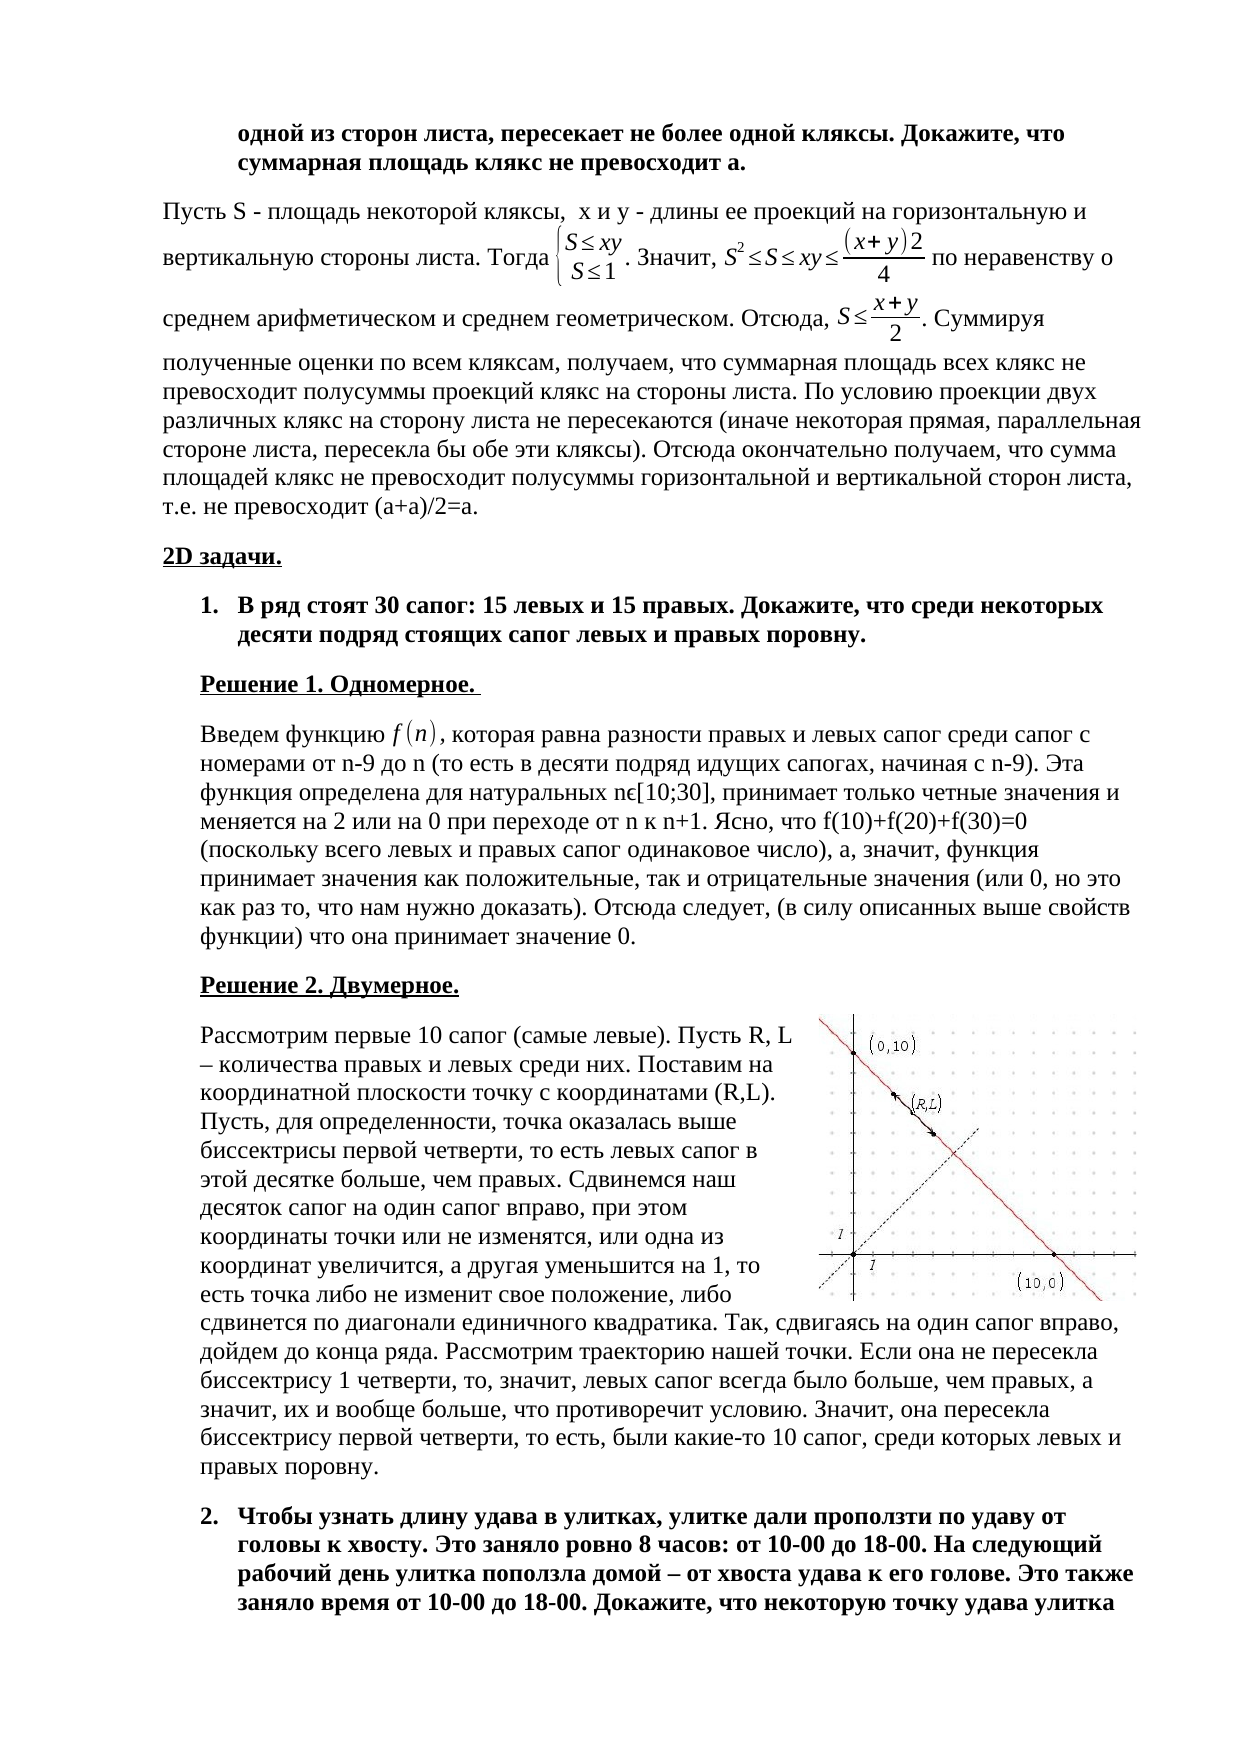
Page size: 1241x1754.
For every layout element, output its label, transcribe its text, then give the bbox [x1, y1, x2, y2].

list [200, 1501, 1152, 1616]
text Решение 2. Двумерное. [200, 970, 1152, 999]
picture [818, 1014, 1137, 1301]
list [200, 118, 1152, 176]
list В ряд стоят 30 сапог: 15 левых и 15 правых. Докажите, что среди некоторых десяти подряд стоящих сапог левых и правых поровну. [200, 590, 1152, 648]
text Рассмотрим первые 10 сапог (самые левые). Пусть R, L – количества правых и левых среди них. Поставим на координатной плоскости точку с координатами (R,L). Пусть, для определенности, точка оказалась выше биссектрисы первой четверти, то есть левых сапог в этой десятке больше, чем правых. Сдвинемся наш десяток сапог на один сапог вправо, при этом координаты точки или не изменятся, или одна из координат увеличится, а другая уменьшится на 1, то есть точка либо не изменит свое положение, либо сдвинется по диагонали единичного квадратика. Так, сдвигаясь на один сапог вправо, дойдем до конца ряда. Рассмотрим траекторию нашей точки. Если она не пересекла биссектрису 1 четверти, то, значит, левых сапог всегда было больше, чем правых, а значит, их и вообще больше, что противоречит условию. Значит, она пересекла биссектрису первой четверти, то есть, были какие-то 10 сапог, среди которых левых и правых поровну. [200, 1020, 1152, 1480]
text Пусть S - площадь некоторой кляксы, x и y - длины ее проекций на горизонтальную и вертикальную стороны листа. Тогда . Значит, по неравенству о среднем арифметическом и среднем геометрическом. Отсюда, . Суммируя полученные оценки по всем кляксам, получаем, что суммарная площадь всех клякс не превосходит полусуммы проекций клякс на стороны листа. По условию проекции двух различных клякс на сторону листа не пересекаются (иначе некоторая прямая, параллельная стороне листа, пересекла бы обе эти кляксы). Отсюда окончательно получаем, что сумма площадей клякс не превосходит полусуммы горизонтальной и вертикальной сторон листа, т.е. не превосходит (a+a)/2=a. [162, 196, 1152, 520]
text Введем функцию которая равна разности правых и левых сапог среди сапог с номерами от n-9 до n (то есть в десяти подряд идущих сапогах, начиная с n-9). Эта функция определена для натуральных nϵ[10;30], принимает только четные значения и меняется на 2 или на 0 при переходе от n к n+1. Ясно, что f(10)+f(20)+f(30)=0 (поскольку всего левых и правых сапог одинаковое число), а, значит, функция принимает значения как положительные, так и отрицательные значения (или 0, но это как раз то, что нам нужно доказать). Отсюда следует, (в силу описанных выше свойств функции) что она принимает значение 0. [200, 718, 1152, 949]
text Решение 1. Одномерное. [200, 669, 1152, 697]
text 2D задачи. [162, 541, 1152, 569]
